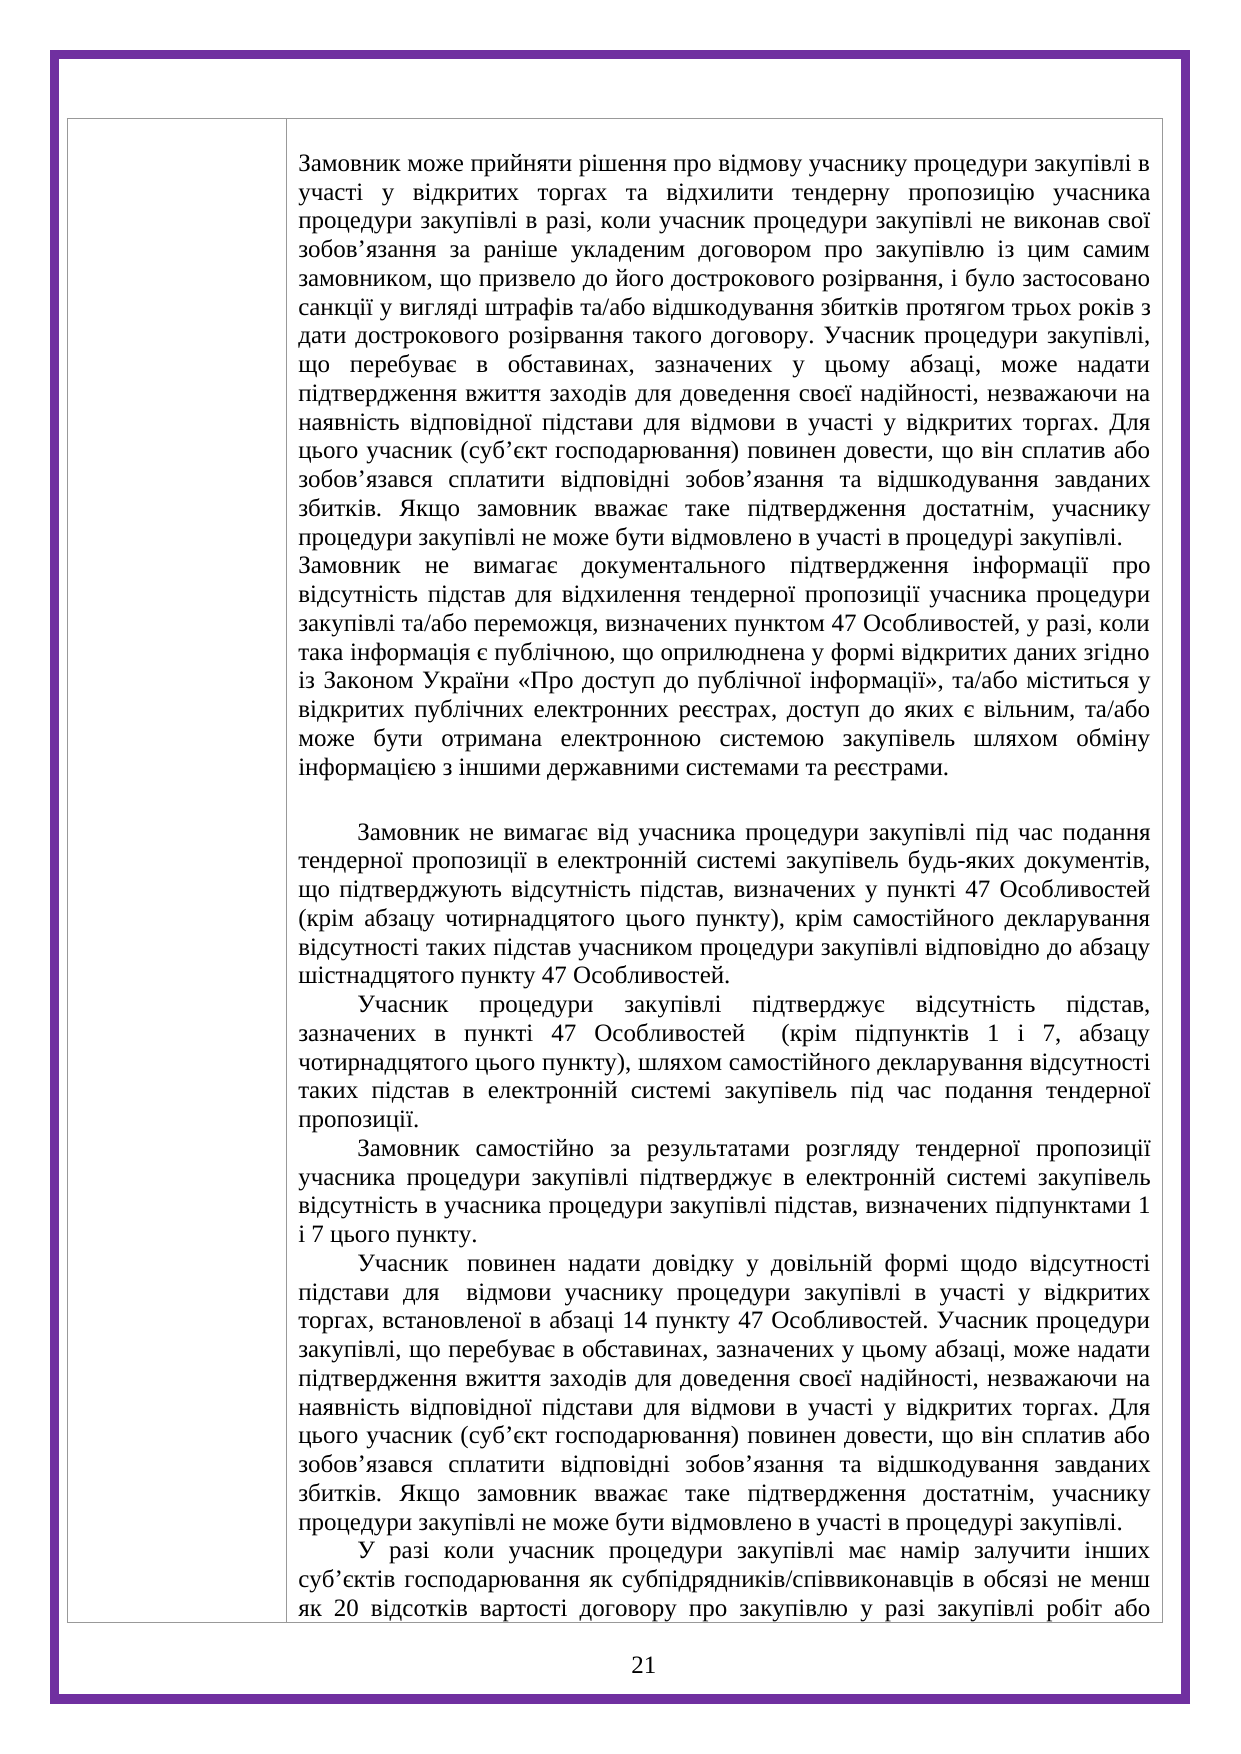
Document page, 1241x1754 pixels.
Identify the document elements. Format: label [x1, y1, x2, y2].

table_cell [287, 119, 1162, 1622]
table_cell [68, 119, 286, 1622]
